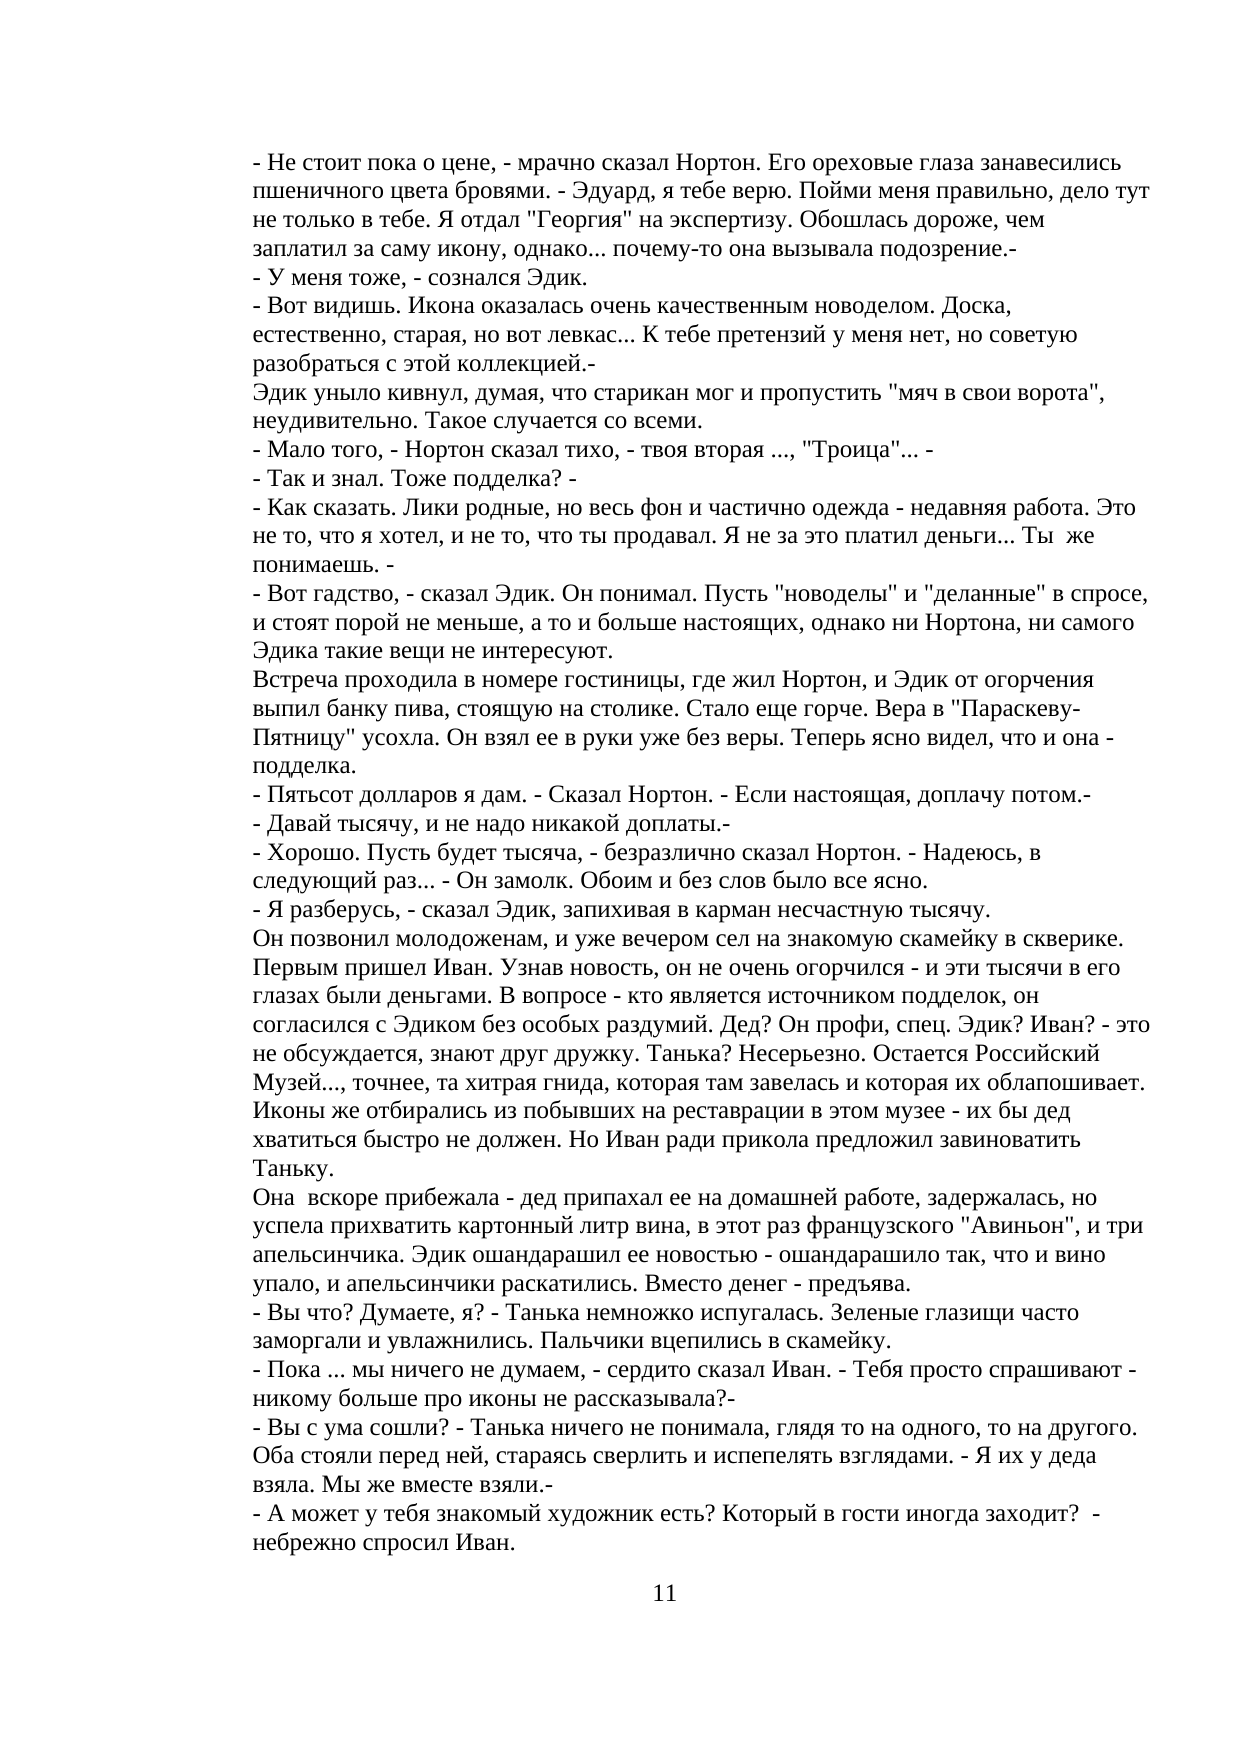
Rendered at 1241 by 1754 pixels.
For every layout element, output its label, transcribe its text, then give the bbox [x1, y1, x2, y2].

text - Вы с ума сошли? - Танька ничего не понимала, глядя то на одного, то на другого. Оба стояли перед ней, стараясь сверлить и испепелять взглядами. - Я их у деда взяла. Мы же вместе взяли.- [252, 1412, 1152, 1498]
text - Как сказать. Лики родные, но весь фон и частично одежда - недавняя работа. Это не то, что я хотел, и не то, что ты продавал. Я не за это платил деньги... Ты же понимаешь. - [252, 492, 1152, 578]
text - Давай тысячу, и не надо никакой доплаты.- [252, 808, 1152, 837]
text - Хорошо. Пусть будет тысяча, - безразлично сказал Нортон. - Надеюсь, в следующий раз... - Он замолк. Обоим и без слов было все ясно. [252, 837, 1152, 894]
text - Пятьсот долларов я дам. - Сказал Нортон. - Если настоящая, доплачу потом.- [252, 779, 1152, 808]
text - Вы что? Думаете, я? - Танька немножко испугалась. Зеленые глазищи часто заморгали и увлажнились. Пальчики вцепились в скамейку. [252, 1297, 1152, 1354]
text - Так и знал. Тоже подделка? - [252, 463, 1152, 492]
text - Вот гадство, - сказал Эдик. Он понимал. Пусть "новоделы" и "деланные" в спросе, и стоят порой не меньше, а то и больше настоящих, однако ни Нортона, ни самого Эдика такие вещи не интересуют. [252, 578, 1152, 664]
text - Я разберусь, - сказал Эдик, запихивая в карман несчастную тысячу. [252, 894, 1152, 923]
text - Мало того, - Нортон сказал тихо, - твоя вторая ..., "Троица"... - [252, 434, 1152, 463]
text Встреча проходила в номере гостиницы, где жил Нортон, и Эдик от огорчения выпил банку пива, стоящую на столике. Стало еще горче. Вера в "Параскеву-Пятницу" усохла. Он взял ее в руки уже без веры. Теперь ясно видел, что и она - подделка. [252, 664, 1152, 779]
text Эдик уныло кивнул, думая, что старикан мог и пропустить "мяч в свои ворота", неудивительно. Такое случается со всеми. [252, 377, 1152, 434]
text - Не стоит пока о цене, - мрачно сказал Нортон. Его ореховые глаза занавесились пшеничного цвета бровями. - Эдуард, я тебе верю. Пойми меня правильно, дело тут не только в тебе. Я отдал "Георгия" на экспертизу. Обошлась дороже, чем заплатил за саму икону, однако... почему-то она вызывала подозрение.- [252, 147, 1152, 262]
text - А может у тебя знакомый художник есть? Который в гости иногда заходит? - небрежно спросил Иван. [252, 1498, 1152, 1556]
text - Пока ... мы ничего не думаем, - сердито сказал Иван. - Тебя просто спрашивают - никому больше про иконы не рассказывала?- [252, 1354, 1152, 1412]
text Она вскоре прибежала - дед припахал ее на домашней работе, задержалась, но успела прихватить картонный литр вина, в этот раз французского "Авиньон", и три апельсинчика. Эдик ошандарашил ее новостью - ошандарашило так, что и вино упало, и апельсинчики раскатились. Вместо денег - предъява. [252, 1182, 1152, 1297]
text - У меня тоже, - сознался Эдик. [252, 262, 1152, 291]
text Он позвонил молодоженам, и уже вечером сел на знакомую скамейку в скверике. Первым пришел Иван. Узнав новость, он не очень огорчился - и эти тысячи в его глазах были деньгами. В вопросе - кто является источником подделок, он согласился с Эдиком без особых раздумий. Дед? Он профи, спец. Эдик? Иван? - это не обсуждается, знают друг дружку. Танька? Несерьезно. Остается Российский Музей..., точнее, та хитрая гнида, которая там завелась и которая их облапошивает. Иконы же отбирались из побывших на реставрации в этом музее - их бы дед хватиться быстро не должен. Но Иван ради прикола предложил завиноватить Таньку. [252, 923, 1152, 1182]
text - Вот видишь. Икона оказалась очень качественным новоделом. Доска, естественно, старая, но вот левкас... К тебе претензий у меня нет, но советую разобраться с этой коллекцией.- [252, 291, 1152, 377]
